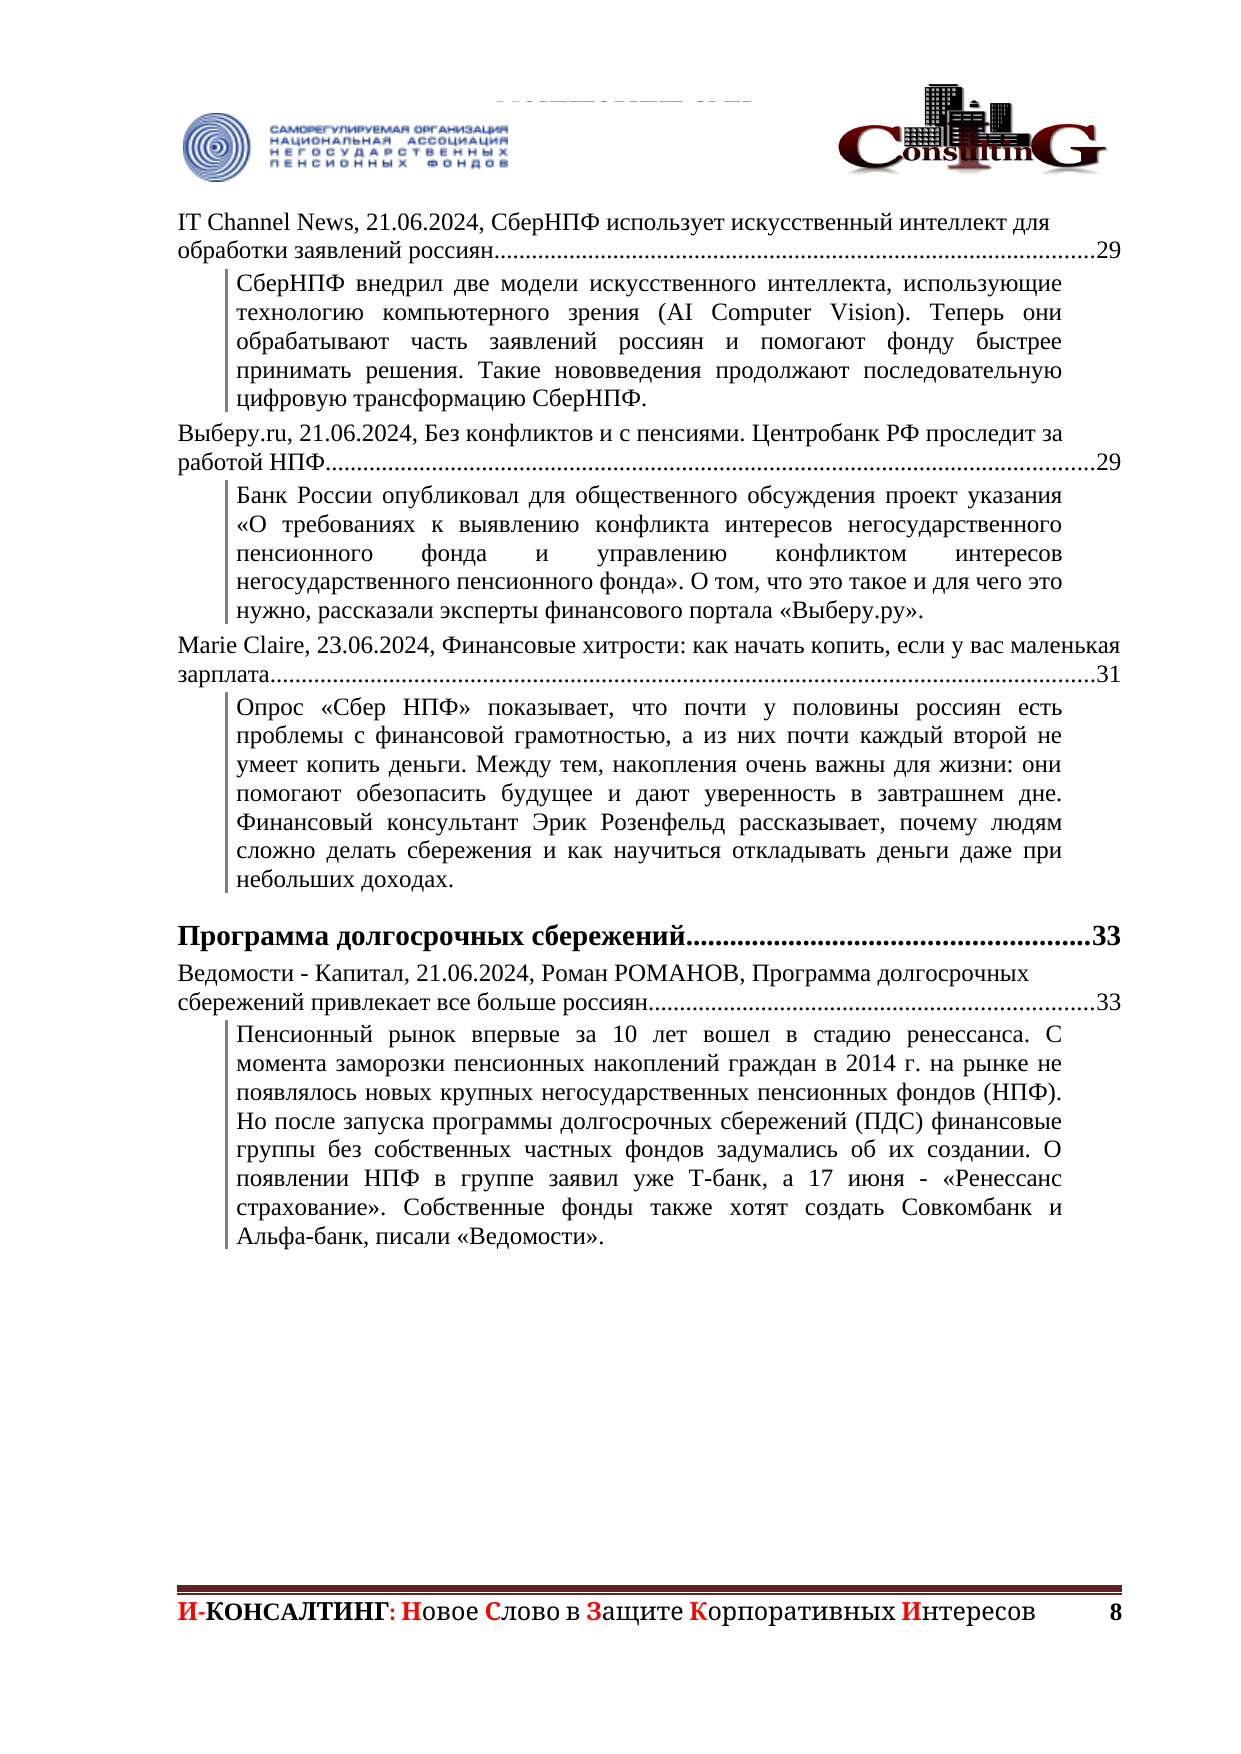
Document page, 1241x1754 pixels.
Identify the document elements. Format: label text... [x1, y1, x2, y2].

text Marie Claire, 23.06.2024, Финансовые хитрости: как начать копить, если у вас маленькая зарплата 31 [177, 630, 1122, 688]
text IT Channel News, 21.06.2024, СберНПФ использует искусственный интеллект для обработки заявлений россиян 29 [177, 207, 1122, 264]
picture [821, 73, 1122, 182]
text Программа долгосрочных сбережений 33 [177, 918, 1122, 952]
text СберНПФ внедрил две модели искусственного интеллекта, использующие технологию компьютерного зрения (AI Computer Vision). Теперь они обрабатывают часть заявлений россиян и помогают фонду быстрее принимать решения. Такие нововведения продолжают последовательную цифровую трансформацию СберНПФ. 29 [225, 268, 1063, 412]
text Пенсионный рынок впервые за 10 лет вошел в стадию ренессанса. С момента заморозки пенсионных накоплений граждан в 2014 г. на рынке не появлялось новых крупных негосударственных пенсионных фондов (НПФ). Но после запуска программы долгосрочных сбережений (ПДС) финансовые группы без собственных частных фондов задумались об их создании. О появлении НПФ в группе заявил уже Т-банк, а 17 июня - «Ренессанс страхование». Собственные фонды также хотят создать Совкомбанк и Альфа-банк, писали «Ведомости». 33 [225, 1019, 1063, 1249]
picture [183, 113, 508, 182]
text Банк России опубликовал для общественного обсуждения проект указания «О требованиях к выявлению конфликта интересов негосударственного пенсионного фонда и управлению конфликтом интересов негосударственного пенсионного фонда». О том, что это такое и для чего это нужно, рассказали эксперты финансового портала «Выберу.ру». 29 [228, 480, 1063, 624]
text Выберу.ru, 21.06.2024, Без конфликтов и с пенсиями. Центробанк РФ проследит за работой НПФ 29 [177, 418, 1122, 476]
text Опрос «Сбер НПФ» показывает, что почти у половины россиян есть проблемы с финансовой грамотностью, а из них почти каждый второй не умеет копить деньги. Между тем, накопления очень важны для жизни: они помогают обезопасить будущее и дают уверенность в завтрашнем дне. Финансовый консультант Эрик Розенфельд рассказывает, почему людям сложно делать сбережения и как научиться откладывать деньги даже при небольших доходах. 31 [228, 692, 1063, 893]
text Ведомости - Капитал, 21.06.2024, Роман РОМАНОВ, Программа долгосрочных сбережений привлекает все больше россиян 33 [177, 958, 1122, 1015]
